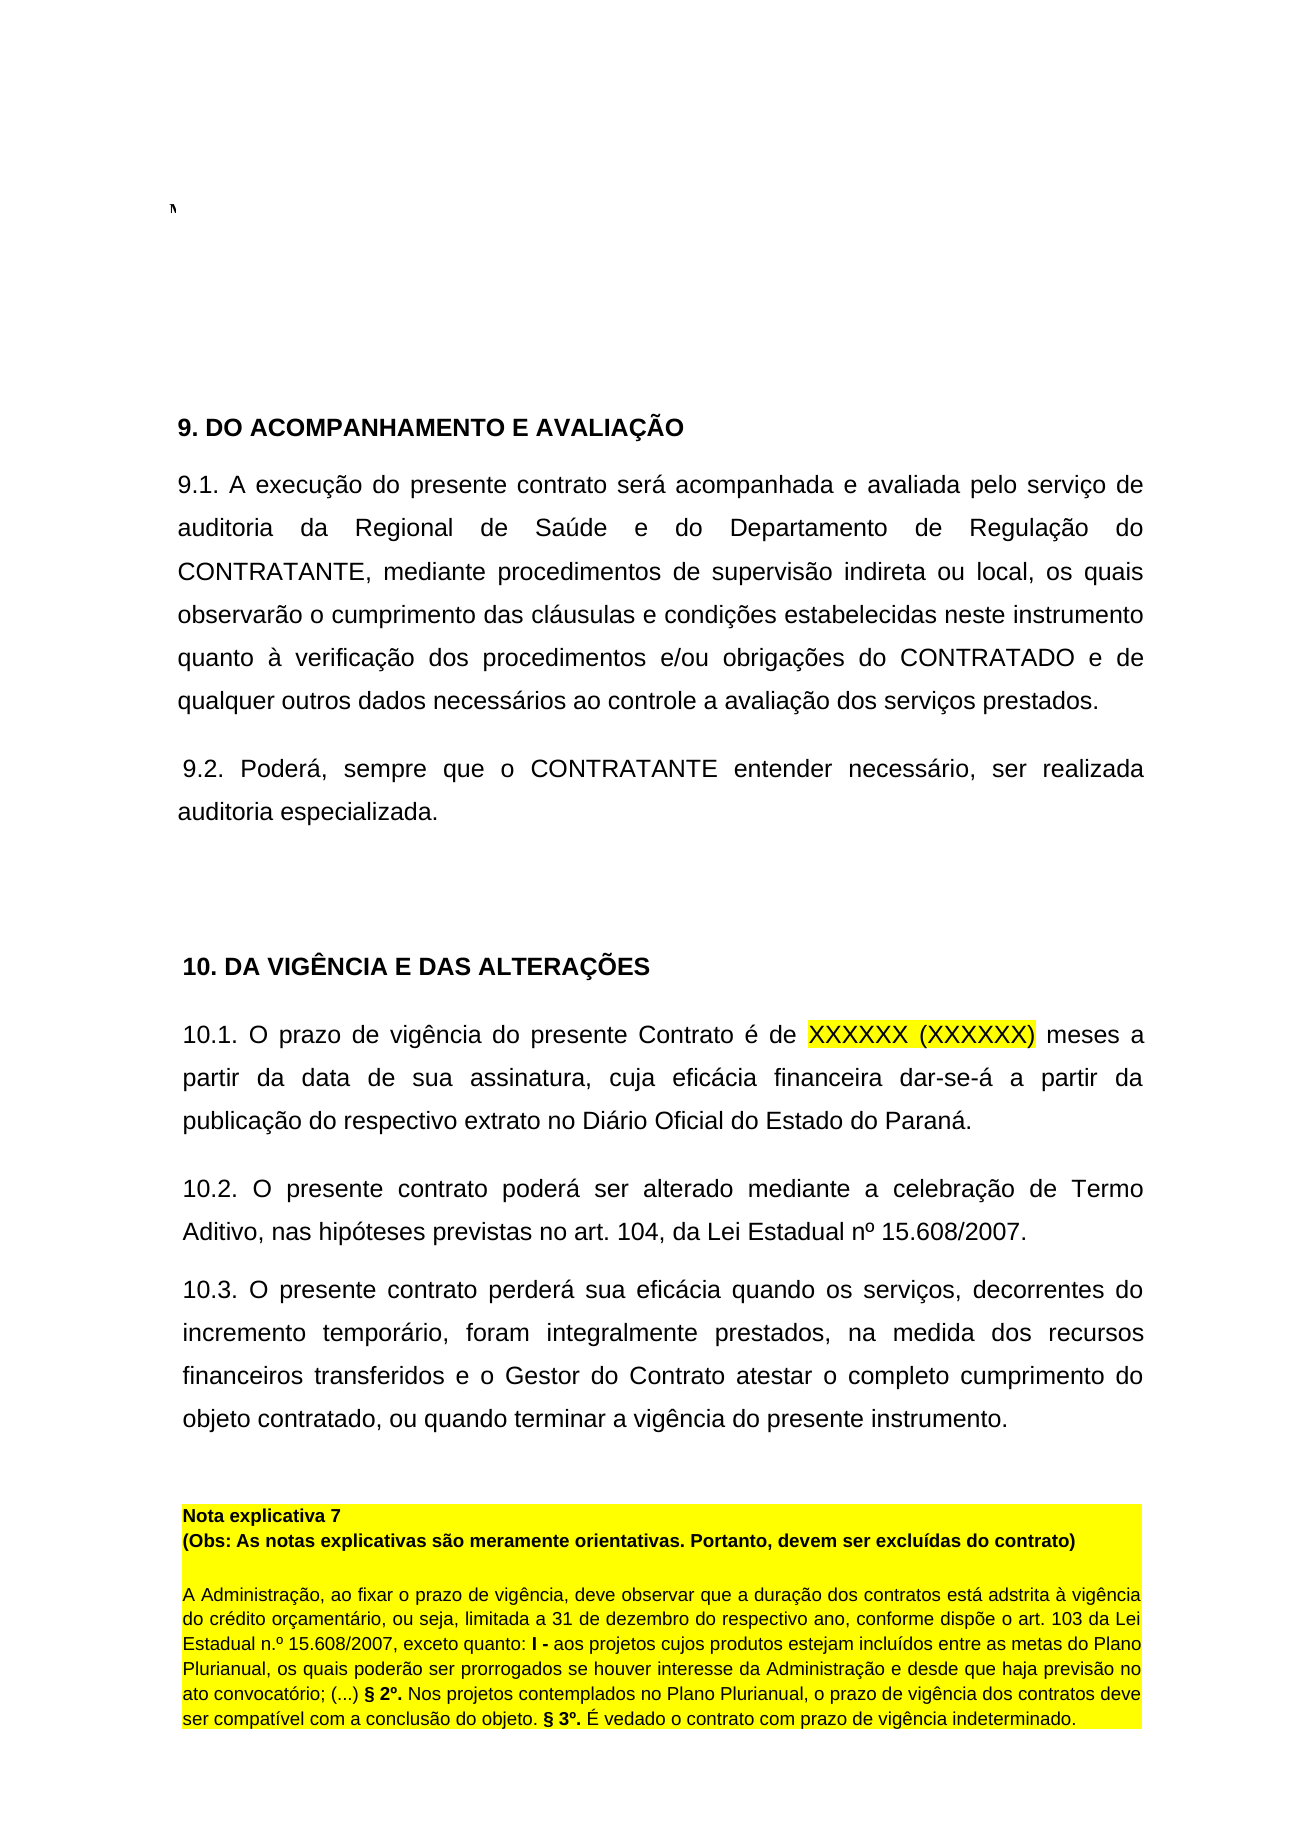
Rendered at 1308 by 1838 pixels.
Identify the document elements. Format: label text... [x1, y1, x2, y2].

text 9.1. A execução do presente contrato será acompanhada e avaliada pelo serviço de auditoria da Regional de Saúde e do Departamento de Regulação do CONTRATANTE, mediante procedimentos de supervisão indireta ou local, os quais observarão o cumprimento das cláusulas e condições estabelecidas neste instrumento quanto à verificação dos procedimentos e/ou obrigações do CONTRATADO e de qualquer outros dados necessários ao controle a avaliação dos serviços prestados. [177, 470, 1145, 714]
text A Administração, ao fixar o prazo de vigência, deve observar que a duração dos contratos está adstrita à vigência do crédito orçamentário, ou seja, limitada a 31 de dezembro do respectivo ano, conforme dispõe o art. 103 da Lei Estadual n.º 15.608/2007, exceto quanto: I - aos projetos cujos produtos estejam incluídos entre as metas do Plano Plurianual, os quais poderão ser prorrogados se houver interesse da Administração e desde que haja previsão no ato convocatório; (...) § 2º. Nos projetos contemplados no Plano Plurianual, o prazo de vigência dos contratos deve ser compatível com a conclusão do objeto. § 3º. É vedado o contrato com prazo de vigência indeterminado. [182, 1583, 1142, 1729]
text 10.2. O presente contrato poderá ser alterado mediante a celebração de Termo Aditivo, nas hipóteses previstas no art. 104, da Lei Estadual nº 15.608/2007. [182, 1174, 1145, 1246]
subtitle 10. DA VIGÊNCIA E DAS ALTERAÇÕES [182, 951, 1170, 980]
text Nota explicativa 7 [182, 1504, 1142, 1526]
subtitle 9. DO ACOMPANHAMENTO E AVALIAÇÃO [177, 413, 1145, 441]
text 10.1. O prazo de vigência do presente Contrato é de XXXXXX (XXXXXX) meses a partir da data de sua assinatura, cuja eficácia financeira dar-se-á a partir da publicação do respectivo extrato no Diário Oficial do Estado do Paraná. [182, 1019, 1144, 1134]
text (Obs: As notas explicativas são meramente orientativas. Portanto, devem ser excluídas do contrato) [182, 1529, 1142, 1551]
text 9.2. Poderá, sempre que o CONTRATANTE entender necessário, ser realizada auditoria especializada. [177, 754, 1145, 826]
text 10.3. O presente contrato perderá sua eficácia quando os serviços, decorrentes do incremento temporário, foram integralmente prestados, na medida dos recursos financeiros transferidos e o Gestor do Contrato atestar o completo cumprimento do objeto contratado, ou quando terminar a vigência do presente instrumento. [182, 1274, 1145, 1433]
